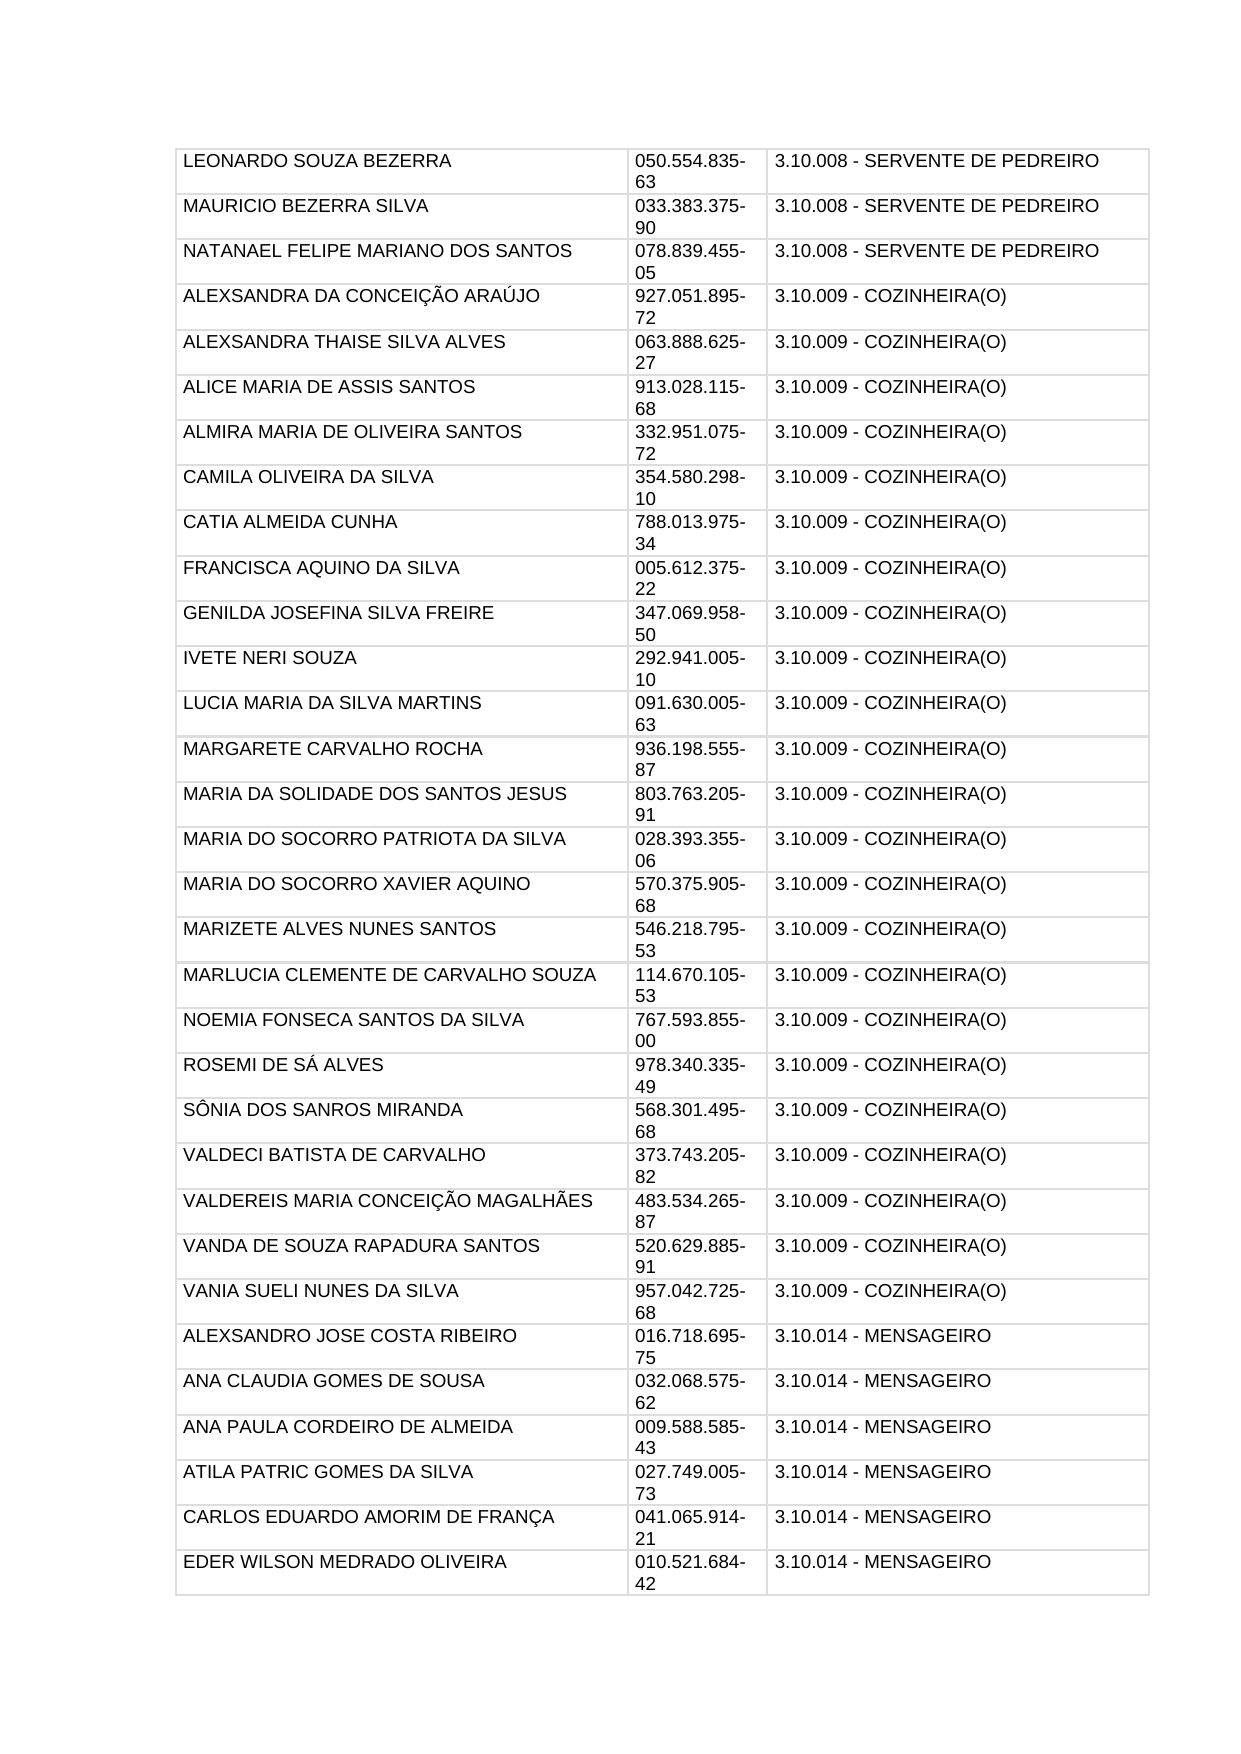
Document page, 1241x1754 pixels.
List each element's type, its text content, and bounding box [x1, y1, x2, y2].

table_cell 3.10.009 - COZINHEIRA(O) [768, 466, 1148, 509]
table_cell VALDEREIS MARIA CONCEIÇÃO MAGALHÃES [177, 1190, 627, 1233]
table_cell 957.042.725-68 [629, 1280, 766, 1323]
table_cell 3.10.009 - COZINHEIRA(O) [768, 1054, 1148, 1097]
table_cell 373.743.205-82 [629, 1144, 766, 1187]
table_cell 936.198.555-87 [629, 738, 766, 781]
table_cell 3.10.009 - COZINHEIRA(O) [768, 511, 1148, 554]
table_cell 332.951.075-72 [629, 421, 766, 464]
table_cell 032.068.575-62 [629, 1370, 766, 1413]
table_cell 292.941.005-10 [629, 647, 766, 690]
table_cell ALEXSANDRO JOSE COSTA RIBEIRO [177, 1325, 627, 1368]
table_cell ALEXSANDRA THAISE SILVA ALVES [177, 331, 627, 374]
table_cell ALICE MARIA DE ASSIS SANTOS [177, 376, 627, 419]
table_cell 3.10.009 - COZINHEIRA(O) [768, 1280, 1148, 1323]
table_cell 570.375.905-68 [629, 873, 766, 916]
table_cell 078.839.455-05 [629, 240, 766, 283]
table_cell 3.10.009 - COZINHEIRA(O) [768, 964, 1148, 1007]
table_cell ALMIRA MARIA DE OLIVEIRA SANTOS [177, 421, 627, 464]
table_cell 788.013.975-34 [629, 511, 766, 554]
table_cell MARIA DO SOCORRO PATRIOTA DA SILVA [177, 828, 627, 871]
table_cell ATILA PATRIC GOMES DA SILVA [177, 1461, 627, 1504]
table_cell 050.554.835-63 [629, 150, 766, 193]
table_cell 3.10.008 - SERVENTE DE PEDREIRO [768, 195, 1148, 238]
table_cell ROSEMI DE SÁ ALVES [177, 1054, 627, 1097]
table_cell VALDECI BATISTA DE CARVALHO [177, 1144, 627, 1187]
table_cell VANDA DE SOUZA RAPADURA SANTOS [177, 1235, 627, 1278]
table_cell SÔNIA DOS SANROS MIRANDA [177, 1099, 627, 1142]
table_cell 927.051.895-72 [629, 285, 766, 328]
table_cell 3.10.008 - SERVENTE DE PEDREIRO [768, 240, 1148, 283]
table_cell 005.612.375-22 [629, 557, 766, 600]
table_cell 3.10.014 - MENSAGEIRO [768, 1370, 1148, 1413]
table_cell 520.629.885-91 [629, 1235, 766, 1278]
table_cell 3.10.009 - COZINHEIRA(O) [768, 331, 1148, 374]
table_cell 027.749.005-73 [629, 1461, 766, 1504]
table_cell NATANAEL FELIPE MARIANO DOS SANTOS [177, 240, 627, 283]
table_cell 3.10.009 - COZINHEIRA(O) [768, 1144, 1148, 1187]
table_cell 767.593.855-00 [629, 1009, 766, 1052]
table_cell 483.534.265-87 [629, 1190, 766, 1233]
table_cell 803.763.205-91 [629, 783, 766, 826]
table_cell 3.10.009 - COZINHEIRA(O) [768, 1009, 1148, 1052]
table_cell ALEXSANDRA DA CONCEIÇÃO ARAÚJO [177, 285, 627, 328]
table_cell MARIZETE ALVES NUNES SANTOS [177, 918, 627, 961]
table_cell 3.10.014 - MENSAGEIRO [768, 1506, 1148, 1549]
table_cell 3.10.009 - COZINHEIRA(O) [768, 1235, 1148, 1278]
table_cell 3.10.009 - COZINHEIRA(O) [768, 647, 1148, 690]
table_cell LUCIA MARIA DA SILVA MARTINS [177, 692, 627, 735]
table_cell MARLUCIA CLEMENTE DE CARVALHO SOUZA [177, 964, 627, 1007]
table_cell 3.10.009 - COZINHEIRA(O) [768, 602, 1148, 645]
table_cell MAURICIO BEZERRA SILVA [177, 195, 627, 238]
table_cell 3.10.014 - MENSAGEIRO [768, 1461, 1148, 1504]
table_cell FRANCISCA AQUINO DA SILVA [177, 557, 627, 600]
table_cell MARIA DA SOLIDADE DOS SANTOS JESUS [177, 783, 627, 826]
table_cell VANIA SUELI NUNES DA SILVA [177, 1280, 627, 1323]
table_cell MARGARETE CARVALHO ROCHA [177, 738, 627, 781]
table_cell 347.069.958-50 [629, 602, 766, 645]
table_cell 3.10.009 - COZINHEIRA(O) [768, 873, 1148, 916]
table_cell 3.10.009 - COZINHEIRA(O) [768, 421, 1148, 464]
table_cell 033.383.375-90 [629, 195, 766, 238]
table_cell 3.10.009 - COZINHEIRA(O) [768, 828, 1148, 871]
table_cell 009.588.585-43 [629, 1416, 766, 1459]
table_cell 3.10.009 - COZINHEIRA(O) [768, 557, 1148, 600]
table_cell EDER WILSON MEDRADO OLIVEIRA [177, 1551, 627, 1594]
table_cell 978.340.335-49 [629, 1054, 766, 1097]
table_cell 3.10.009 - COZINHEIRA(O) [768, 285, 1148, 328]
table_cell 546.218.795-53 [629, 918, 766, 961]
table_cell ANA PAULA CORDEIRO DE ALMEIDA [177, 1416, 627, 1459]
table_cell 010.521.684-42 [629, 1551, 766, 1594]
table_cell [768, 1551, 1148, 1594]
table_cell 3.10.014 - MENSAGEIRO [768, 1325, 1148, 1368]
table_cell 3.10.014 - MENSAGEIRO [768, 1416, 1148, 1459]
table_cell 3.10.009 - COZINHEIRA(O) [768, 376, 1148, 419]
table_cell 114.670.105-53 [629, 964, 766, 1007]
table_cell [768, 150, 1148, 193]
table_cell CATIA ALMEIDA CUNHA [177, 511, 627, 554]
table_cell 3.10.009 - COZINHEIRA(O) [768, 692, 1148, 735]
table_cell 3.10.009 - COZINHEIRA(O) [768, 918, 1148, 961]
table_cell 091.630.005-63 [629, 692, 766, 735]
table_cell MARIA DO SOCORRO XAVIER AQUINO [177, 873, 627, 916]
table_cell 016.718.695-75 [629, 1325, 766, 1368]
table_cell 3.10.009 - COZINHEIRA(O) [768, 738, 1148, 781]
table_cell 568.301.495-68 [629, 1099, 766, 1142]
table_cell 3.10.009 - COZINHEIRA(O) [768, 783, 1148, 826]
table_cell NOEMIA FONSECA SANTOS DA SILVA [177, 1009, 627, 1052]
table_cell IVETE NERI SOUZA [177, 647, 627, 690]
table_cell CAMILA OLIVEIRA DA SILVA [177, 466, 627, 509]
table_cell 063.888.625-27 [629, 331, 766, 374]
table_cell 3.10.009 - COZINHEIRA(O) [768, 1190, 1148, 1233]
table_cell ANA CLAUDIA GOMES DE SOUSA [177, 1370, 627, 1413]
table_cell GENILDA JOSEFINA SILVA FREIRE [177, 602, 627, 645]
table_cell LEONARDO SOUZA BEZERRA [177, 150, 627, 193]
table_cell 041.065.914-21 [629, 1506, 766, 1549]
table_cell 913.028.115-68 [629, 376, 766, 419]
table_cell 028.393.355-06 [629, 828, 766, 871]
table_cell 3.10.009 - COZINHEIRA(O) [768, 1099, 1148, 1142]
table_cell 354.580.298-10 [629, 466, 766, 509]
table_cell CARLOS EDUARDO AMORIM DE FRANÇA [177, 1506, 627, 1549]
